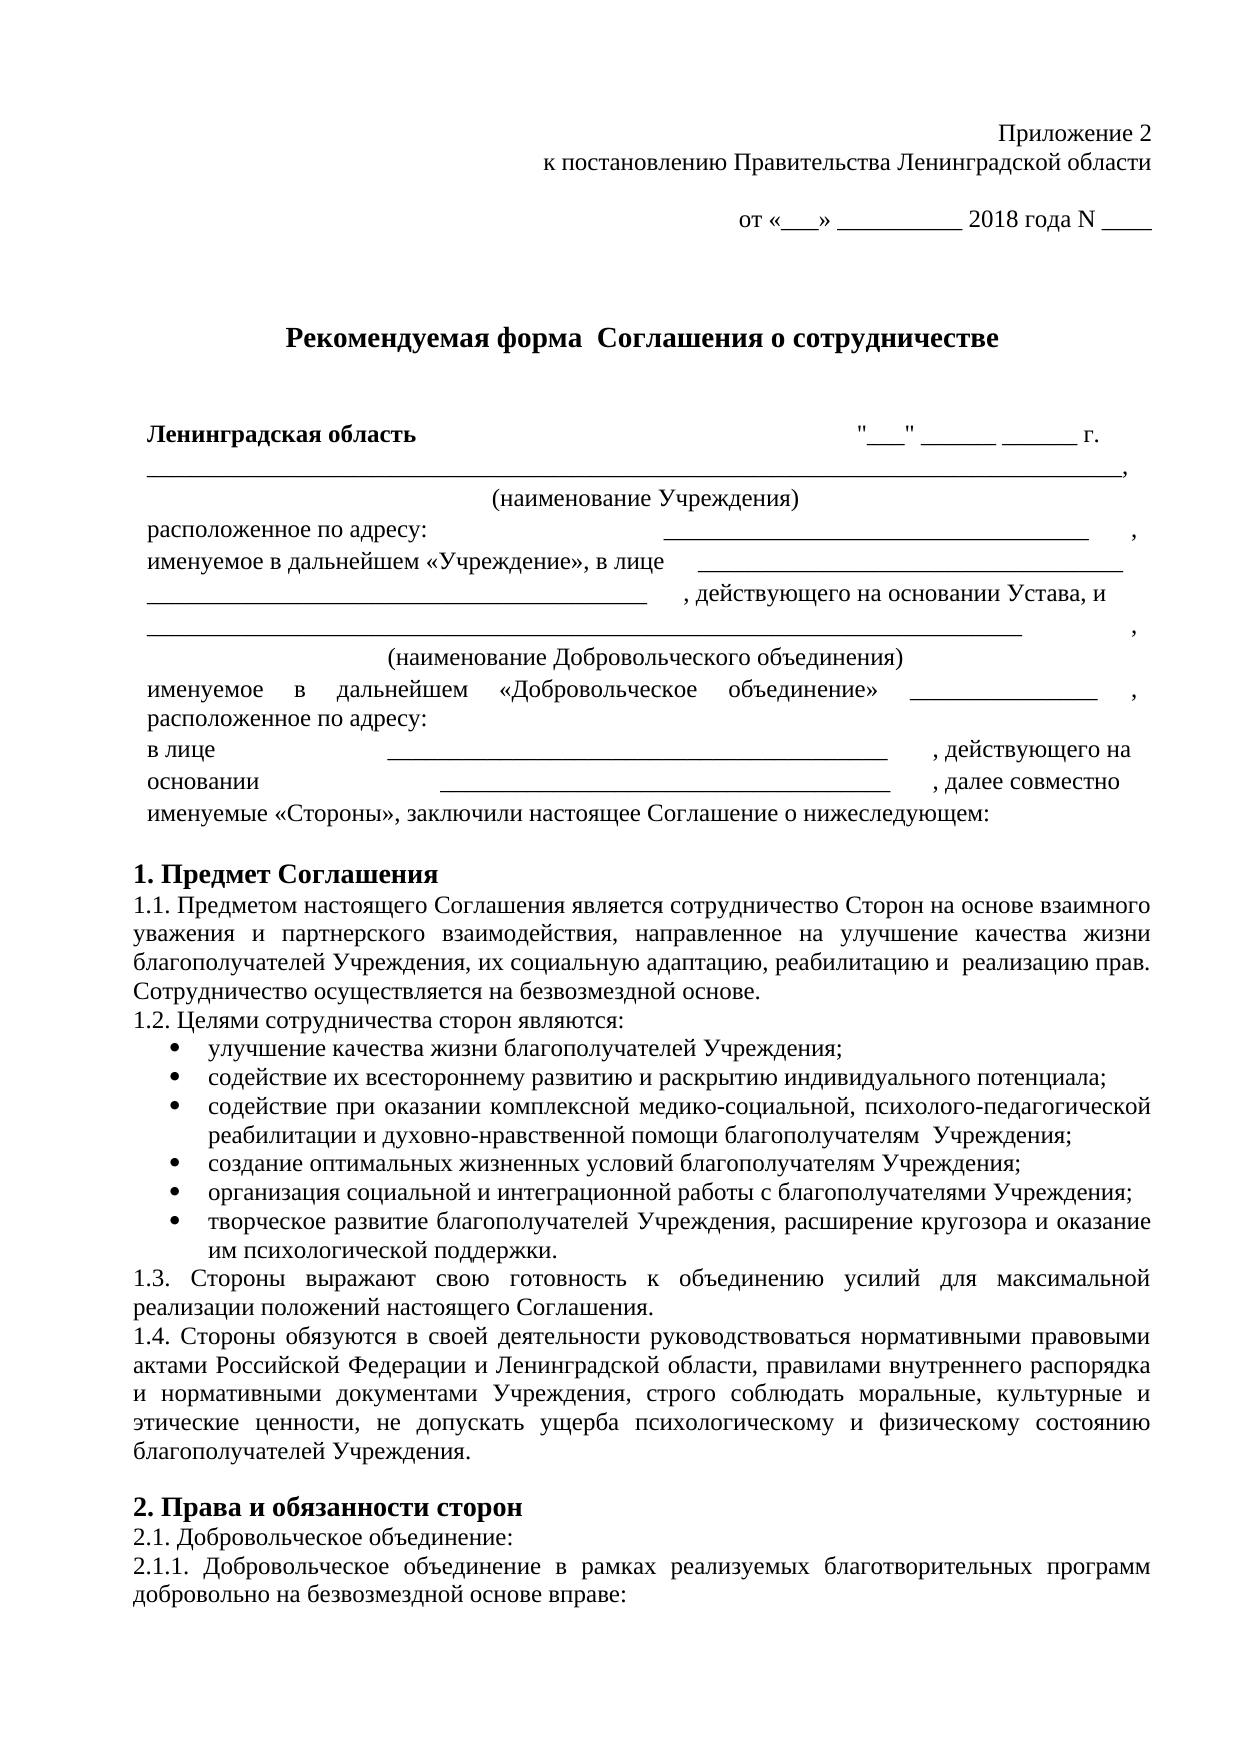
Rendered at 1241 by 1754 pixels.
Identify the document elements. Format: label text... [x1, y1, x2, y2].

text от «___» __________ 2018 года N ____ [133, 204, 1152, 233]
text 1.1. Предметом настоящего Соглашения является сотрудничество Сторон на основе взаимного уважения и партнерского взаимодействия, направленное на улучшение качества жизни благополучателей Учреждения, их социальную адаптацию, реабилитацию и реализацию прав. Сотрудничество осуществляется на безвозмездной основе. [133, 890, 1152, 1005]
text 1.2. Целями сотрудничества сторон являются: [133, 1005, 1152, 1033]
text Приложение 2 к постановлению Правительства Ленинградской области [133, 118, 1152, 175]
table_cell , [1115, 513, 1159, 545]
table_cell ____________________________________ [425, 765, 917, 797]
text 1.3. Стороны выражают свою готовность к объединению усилий для максимальной реализации положений настоящего Соглашения. [133, 1263, 1152, 1321]
list содействие при оказании комплексной медико-социальной, психолого-педагогической реабилитации и духовно-нравственной помощи благополучателям Учреждения; [170, 1091, 1152, 1148]
table_cell в лице [131, 733, 372, 765]
table_cell ______________________________________________________________________ [131, 609, 1115, 640]
list организация социальной и интеграционной работы с благополучателями Учреждения; [170, 1177, 1152, 1206]
table_cell (наименование Учреждения) [131, 481, 1159, 513]
table_cell основании [131, 765, 425, 797]
table_cell ________________________________________ [131, 577, 667, 608]
table_cell , действующего на [917, 733, 1159, 765]
table_cell __________________________________ [648, 513, 1115, 545]
list содействие их всестороннему развитию и раскрытию индивидуального потенциала; [170, 1062, 1152, 1091]
text 2.1.1. Добровольческое объединение в рамках реализуемых благотворительных программ добровольно на безвозмездной основе вправе: [133, 1551, 1152, 1608]
list создание оптимальных жизненных условий благополучателям Учреждения; [170, 1148, 1152, 1177]
text 1. Предмет Соглашения [133, 857, 1152, 890]
table_cell _______________ [894, 672, 1115, 733]
table_cell именуемое в дальнейшем «Добровольческое объединение» расположенное по адресу: [131, 672, 894, 733]
text 1.4. Стороны обязуются в своей деятельности руководствоваться нормативными правовыми актами Российской Федерации и Ленинградской области, правилами внутреннего распорядка и нормативными документами Учреждения, строго соблюдать моральные, культурные и этические ценности, не допускать ущерба психологическому и физическому состоянию благополучателей Учреждения. [133, 1321, 1152, 1465]
table_cell (наименование Добровольческого объединения) [131, 640, 1159, 672]
table_cell , далее совместно [917, 765, 1159, 797]
table_cell именуемое в дальнейшем «Учреждение», в лице [131, 545, 682, 577]
table_cell "___" ______ ______ г. [841, 417, 1159, 449]
table_cell именуемые «Стороны», заключили настоящее Соглашение о нижеследующем: [131, 797, 1159, 857]
text 2.1. Добровольческое объединение: [133, 1522, 1152, 1551]
table_cell Ленинградская область [131, 417, 841, 449]
text 2. Права и обязанности сторон [133, 1490, 1152, 1522]
list творческое развитие благополучателей Учреждения, расширение кругозора и оказание им психологической поддержки. [170, 1206, 1152, 1263]
table_cell ________________________________________ [372, 733, 917, 765]
table_cell , [1115, 609, 1159, 640]
table_cell , действующего на основании Устава, и [668, 577, 1159, 608]
table_cell ______________________________________________________________________________, [131, 449, 1159, 481]
table_cell , [1115, 672, 1159, 733]
list улучшение качества жизни благополучателей Учреждения; [170, 1033, 1152, 1062]
table_cell __________________________________ [683, 545, 1159, 577]
table_cell расположенное по адресу: [131, 513, 648, 545]
text Рекомендуемая форма Соглашения о сотрудничестве [133, 262, 1152, 353]
